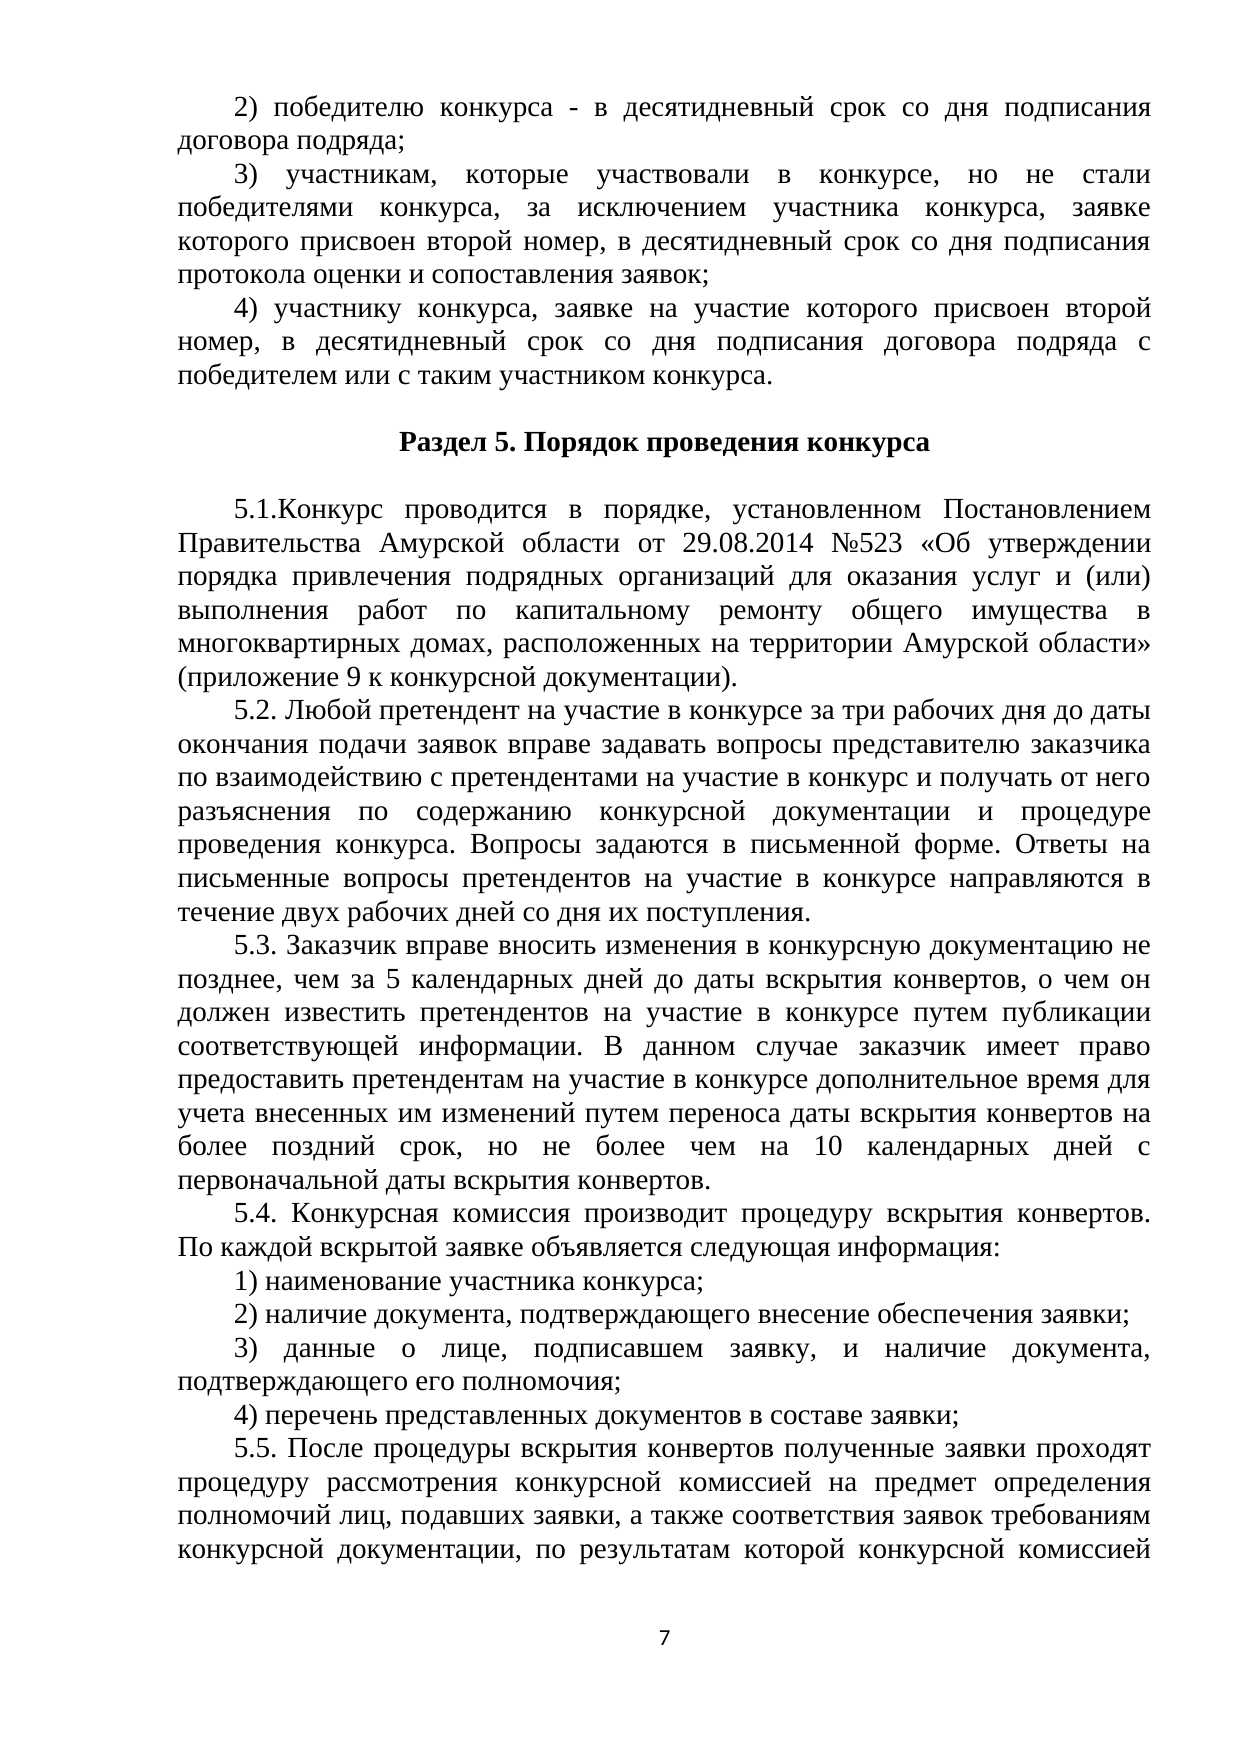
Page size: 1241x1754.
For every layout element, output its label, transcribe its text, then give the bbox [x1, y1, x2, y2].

text 5.4. Конкурсная комиссия производит процедуру вскрытия конвертов. По каждой вскрытой заявке объявляется следующая информация: [177, 1196, 1152, 1263]
text 5.3. Заказчик вправе вносить изменения в конкурсную документацию не позднее, чем за 5 календарных дней до даты вскрытия конвертов, о чем он должен известить претендентов на участие в конкурсе путем публикации соответствующей информации. В данном случае заказчик имеет право предоставить претендентам на участие в конкурсе дополнительное время для учета внесенных им изменений путем переноса даты вскрытия конвертов на более поздний срок, но не более чем на 10 календарных дней с первоначальной даты вскрытия конвертов. [177, 927, 1152, 1196]
text 3) данные о лице, подписавшем заявку, и наличие документа, подтверждающего его полномочия; [177, 1330, 1152, 1397]
text 5.2. Любой претендент на участие в конкурсе за три рабочих дня до даты окончания подачи заявок вправе задавать вопросы представителю заказчика по взаимодействию с претендентами на участие в конкурс и получать от него разъяснения по содержанию конкурсной документации и процедуре проведения конкурса. Вопросы задаются в письменной форме. Ответы на письменные вопросы претендентов на участие в конкурсе направляются в течение двух рабочих дней со дня их поступления. [177, 692, 1152, 927]
text 1) наименование участника конкурса; [177, 1263, 1152, 1296]
text 5.1.Конкурс проводится в порядке, установленном Постановлением Правительства Амурской области от 29.08.2014 №523 «Об утверждении порядка привлечения подрядных организаций для оказания услуг и (или) выполнения работ по капитальному ремонту общего имущества в многоквартирных домах, расположенных на территории Амурской области» (приложение 9 к конкурсной документации). [177, 491, 1152, 692]
text 4) перечень представленных документов в составе заявки; [177, 1397, 1152, 1430]
text 2) победителю конкурса - в десятидневный срок со дня подписания договора подряда; [177, 89, 1152, 156]
text 2) наличие документа, подтверждающего внесение обеспечения заявки; [177, 1296, 1152, 1330]
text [177, 1430, 1152, 1564]
text Раздел 5. Порядок проведения конкурса [177, 424, 1152, 458]
text 4) участнику конкурса, заявке на участие которого присвоен второй номер, в десятидневный срок со дня подписания договора подряда с победителем или с таким участником конкурса. [177, 290, 1152, 391]
text 3) участникам, которые участвовали в конкурсе, но не стали победителями конкурса, за исключением участника конкурса, заявке которого присвоен второй номер, в десятидневный срок со дня подписания протокола оценки и сопоставления заявок; [177, 156, 1152, 290]
